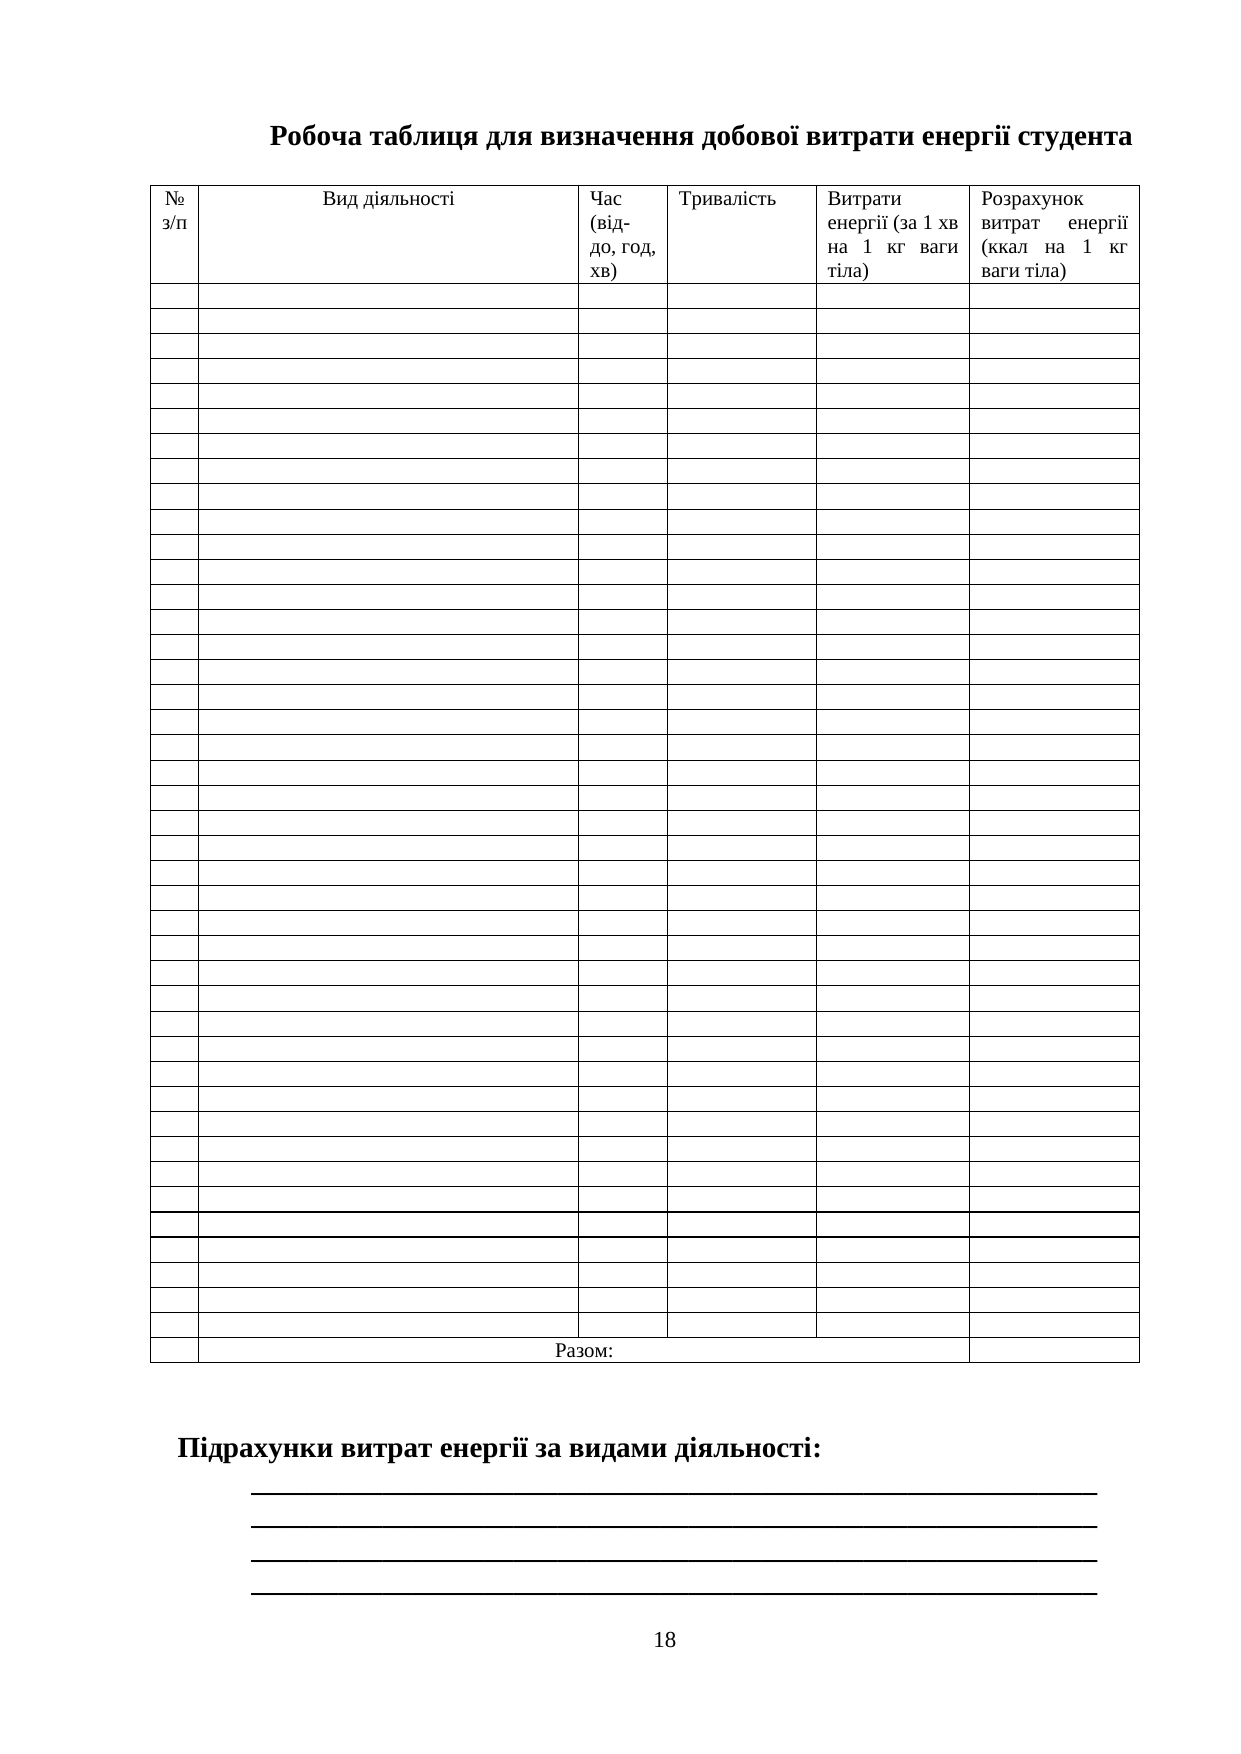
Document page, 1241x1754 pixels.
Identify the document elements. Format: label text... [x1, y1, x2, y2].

table_cell [970, 836, 1139, 860]
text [177, 1531, 1152, 1564]
table_cell [199, 585, 578, 609]
table_cell [970, 936, 1139, 960]
table_cell [579, 986, 667, 1011]
table_cell [970, 1012, 1139, 1036]
table_cell [668, 585, 816, 609]
table_cell [970, 735, 1139, 759]
table_cell [970, 1338, 1139, 1362]
table_cell [817, 1012, 969, 1036]
table_cell [668, 635, 816, 659]
table_cell [817, 836, 969, 860]
table_cell [579, 1137, 667, 1161]
table_cell [151, 986, 198, 1011]
table_cell [199, 660, 578, 684]
table_cell [151, 1238, 198, 1262]
table_cell [817, 510, 969, 533]
table_cell [817, 961, 969, 985]
table_cell [817, 786, 969, 810]
table_cell [151, 334, 198, 358]
table_cell [579, 459, 667, 483]
table_cell [579, 334, 667, 358]
table_cell [199, 560, 578, 584]
table_cell [579, 484, 667, 508]
table_cell [199, 986, 578, 1011]
table_cell [817, 1137, 969, 1161]
table_cell [817, 685, 969, 709]
table_cell [817, 409, 969, 433]
table_cell [970, 510, 1139, 533]
table_cell [579, 961, 667, 985]
table_cell [199, 384, 578, 408]
table_cell [199, 1062, 578, 1086]
table_cell [151, 786, 198, 810]
text __________________________________________________________ [177, 1464, 1152, 1497]
table_cell [668, 710, 816, 734]
table_cell [668, 836, 816, 860]
table_cell [199, 1137, 578, 1161]
table_cell [199, 936, 578, 960]
table_cell [199, 484, 578, 508]
table_cell [970, 1263, 1139, 1287]
text Підрахунки витрат енергії за видами діяльності: [177, 1430, 1152, 1464]
table_cell [970, 610, 1139, 634]
table_cell [817, 911, 969, 935]
table_cell [668, 309, 816, 333]
table_cell [668, 761, 816, 784]
table_cell [151, 484, 198, 508]
table_cell [970, 861, 1139, 885]
table_cell [151, 459, 198, 483]
table_cell [817, 861, 969, 885]
table_cell [579, 585, 667, 609]
table_cell [151, 1263, 198, 1287]
table_cell [199, 1087, 578, 1111]
table_cell [668, 510, 816, 533]
table_cell [199, 334, 578, 358]
table_cell [579, 1087, 667, 1111]
table_cell [579, 811, 667, 835]
table_cell [199, 1112, 578, 1136]
table_cell [817, 811, 969, 835]
table_cell [579, 284, 667, 308]
table_cell [668, 886, 816, 910]
table_cell [151, 284, 198, 308]
table_cell [970, 1187, 1139, 1211]
table_cell [199, 811, 578, 835]
table_cell [668, 911, 816, 935]
table_cell [151, 911, 198, 935]
table_cell [970, 961, 1139, 985]
table_cell [817, 484, 969, 508]
table_cell [970, 761, 1139, 784]
table_cell [199, 510, 578, 533]
table_cell [199, 1187, 578, 1211]
table_cell [199, 1012, 578, 1036]
table_cell [970, 1137, 1139, 1161]
table_cell [151, 1012, 198, 1036]
table_cell [970, 409, 1139, 433]
table_cell [817, 585, 969, 609]
table_cell [668, 1062, 816, 1086]
table_cell [579, 936, 667, 960]
table_cell [970, 635, 1139, 659]
table_cell [970, 811, 1139, 835]
table_cell [817, 936, 969, 960]
table_cell [970, 1213, 1139, 1236]
table_cell [199, 284, 578, 308]
table_cell [817, 384, 969, 408]
table_cell [579, 635, 667, 659]
table_cell [199, 309, 578, 333]
table_cell [151, 1288, 198, 1312]
table_cell [151, 936, 198, 960]
table_cell [668, 1137, 816, 1161]
table_cell [151, 961, 198, 985]
table_cell [668, 936, 816, 960]
table_cell [579, 1263, 667, 1287]
table_cell [199, 761, 578, 784]
table_cell [199, 359, 578, 383]
table_header Витрати енергії (за 1 хв на 1 кг ваги тіла) [817, 186, 969, 282]
table_cell [151, 1213, 198, 1236]
table_cell [817, 1187, 969, 1211]
table_cell [199, 635, 578, 659]
table_cell [668, 685, 816, 709]
table_cell [199, 961, 578, 985]
table_cell [579, 309, 667, 333]
table_cell [668, 1012, 816, 1036]
table_cell [668, 334, 816, 358]
table_cell [151, 384, 198, 408]
table_cell [970, 660, 1139, 684]
table_cell [668, 284, 816, 308]
table_cell [817, 761, 969, 784]
table_cell [199, 911, 578, 935]
table_cell [817, 660, 969, 684]
table_cell [199, 786, 578, 810]
table_cell [668, 861, 816, 885]
table_cell [817, 1087, 969, 1111]
table_cell [970, 1288, 1139, 1312]
table_cell [151, 861, 198, 885]
table_cell [817, 1288, 969, 1312]
table_cell [151, 535, 198, 559]
table_cell [970, 535, 1139, 559]
table_cell [817, 635, 969, 659]
table_cell [199, 1263, 578, 1287]
table_cell [970, 1313, 1139, 1337]
table_cell [151, 610, 198, 634]
table_cell [970, 1238, 1139, 1262]
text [177, 1497, 1152, 1531]
table_cell [817, 1062, 969, 1086]
table_cell [817, 535, 969, 559]
table_cell [151, 1112, 198, 1136]
table_cell [199, 861, 578, 885]
table_cell [579, 660, 667, 684]
table_cell [668, 1162, 816, 1186]
table_cell [817, 459, 969, 483]
table_cell [817, 1238, 969, 1262]
table_cell [579, 861, 667, 885]
table_cell [579, 535, 667, 559]
table_cell [668, 484, 816, 508]
table_cell [970, 911, 1139, 935]
table_cell [199, 710, 578, 734]
table_cell [668, 560, 816, 584]
table_cell [151, 359, 198, 383]
table_cell [579, 384, 667, 408]
table_cell [668, 409, 816, 433]
table_cell [668, 459, 816, 483]
table_cell [668, 735, 816, 759]
table_cell [151, 1338, 198, 1362]
table_cell [151, 811, 198, 835]
table_cell [151, 585, 198, 609]
table_cell [199, 1037, 578, 1061]
table_cell [668, 961, 816, 985]
table_header № з/п [151, 186, 198, 282]
table_cell [579, 761, 667, 784]
table_cell [579, 710, 667, 734]
table_cell [579, 836, 667, 860]
table_cell [970, 886, 1139, 910]
table_cell [970, 1162, 1139, 1186]
table_cell [199, 1238, 578, 1262]
table_cell [817, 610, 969, 634]
table_cell [199, 434, 578, 458]
table_cell [668, 610, 816, 634]
table_cell [970, 459, 1139, 483]
table_cell [199, 1313, 578, 1337]
table_cell [970, 384, 1139, 408]
table_cell [668, 384, 816, 408]
table_cell [817, 886, 969, 910]
table_cell [199, 886, 578, 910]
table_cell [151, 710, 198, 734]
table_cell [817, 309, 969, 333]
table_cell [199, 735, 578, 759]
table_cell [151, 836, 198, 860]
table_cell [151, 1062, 198, 1086]
table_header Тривалість [668, 186, 816, 282]
table_cell [579, 1313, 667, 1337]
table_cell [970, 484, 1139, 508]
table_cell [579, 911, 667, 935]
table_cell [579, 1238, 667, 1262]
table_cell [970, 1037, 1139, 1061]
table_cell Разом: [199, 1338, 969, 1362]
table_cell [579, 1288, 667, 1312]
table_cell [579, 786, 667, 810]
table_cell [579, 1162, 667, 1186]
table_cell [817, 1162, 969, 1186]
table_cell [579, 1112, 667, 1136]
table_cell [970, 560, 1139, 584]
table_cell [579, 510, 667, 533]
table_cell [668, 1087, 816, 1111]
table_cell [579, 886, 667, 910]
table_cell [151, 1313, 198, 1337]
table_cell [668, 786, 816, 810]
table_cell [151, 1137, 198, 1161]
table_cell [817, 1112, 969, 1136]
table_cell [151, 1037, 198, 1061]
table_cell [579, 1037, 667, 1061]
table_cell [199, 1213, 578, 1236]
table_cell [970, 434, 1139, 458]
table_cell [151, 409, 198, 433]
table_cell [970, 710, 1139, 734]
table_cell [151, 434, 198, 458]
table_cell [668, 1187, 816, 1211]
table_cell [579, 434, 667, 458]
table_cell [151, 1162, 198, 1186]
table_cell [668, 1288, 816, 1312]
table_cell [817, 1313, 969, 1337]
table_cell [199, 459, 578, 483]
table_cell [668, 1037, 816, 1061]
table_cell [970, 986, 1139, 1011]
table_cell [199, 409, 578, 433]
text Робоча таблиця для визначення добової витрати енергії студента [251, 118, 1152, 152]
table_cell [817, 1037, 969, 1061]
table_cell [151, 1087, 198, 1111]
table_cell [970, 585, 1139, 609]
table_cell [579, 610, 667, 634]
table_cell [668, 359, 816, 383]
table_cell [579, 1012, 667, 1036]
table_cell [199, 610, 578, 634]
table_cell [151, 1187, 198, 1211]
table_cell [817, 560, 969, 584]
table_cell [970, 1062, 1139, 1086]
table_cell [817, 735, 969, 759]
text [177, 1564, 1152, 1598]
table_cell [579, 1187, 667, 1211]
table_cell [151, 685, 198, 709]
table_cell [151, 309, 198, 333]
table_cell [817, 1263, 969, 1287]
table_cell [579, 359, 667, 383]
table_cell [151, 560, 198, 584]
table_header Розрахунок витрат енергії (ккал на 1 кг ваги тіла) [970, 186, 1139, 282]
table_cell [579, 1213, 667, 1236]
table_cell [817, 434, 969, 458]
table_cell [817, 710, 969, 734]
table_cell [579, 409, 667, 433]
table_cell [970, 1087, 1139, 1111]
table_cell [817, 1213, 969, 1236]
table_cell [579, 685, 667, 709]
table_header Час (від-до, год, хв) [579, 186, 667, 282]
table_cell [151, 761, 198, 784]
table_cell [579, 735, 667, 759]
table_cell [817, 986, 969, 1011]
table_cell [151, 660, 198, 684]
table_cell [970, 1112, 1139, 1136]
table_cell [199, 836, 578, 860]
table_cell [668, 434, 816, 458]
table_cell [668, 1213, 816, 1236]
table_cell [668, 1263, 816, 1287]
table_cell [970, 359, 1139, 383]
table_cell [151, 735, 198, 759]
table_cell [970, 685, 1139, 709]
table_cell [668, 1313, 816, 1337]
table_cell [970, 334, 1139, 358]
table_cell [970, 309, 1139, 333]
table_cell [199, 535, 578, 559]
table_cell [199, 685, 578, 709]
table_cell [817, 334, 969, 358]
table_cell [970, 786, 1139, 810]
table_cell [817, 359, 969, 383]
table_cell [817, 284, 969, 308]
table_cell [579, 1062, 667, 1086]
table_cell [199, 1162, 578, 1186]
table_cell [668, 535, 816, 559]
table_cell [668, 1238, 816, 1262]
table_cell [668, 1112, 816, 1136]
table_header Вид діяльності [199, 186, 578, 282]
table_cell [151, 510, 198, 533]
table_cell [668, 811, 816, 835]
table_cell [668, 660, 816, 684]
table_cell [668, 986, 816, 1011]
table_cell [579, 560, 667, 584]
table_cell [151, 886, 198, 910]
table_cell [970, 284, 1139, 308]
table_cell [199, 1288, 578, 1312]
table_cell [151, 635, 198, 659]
